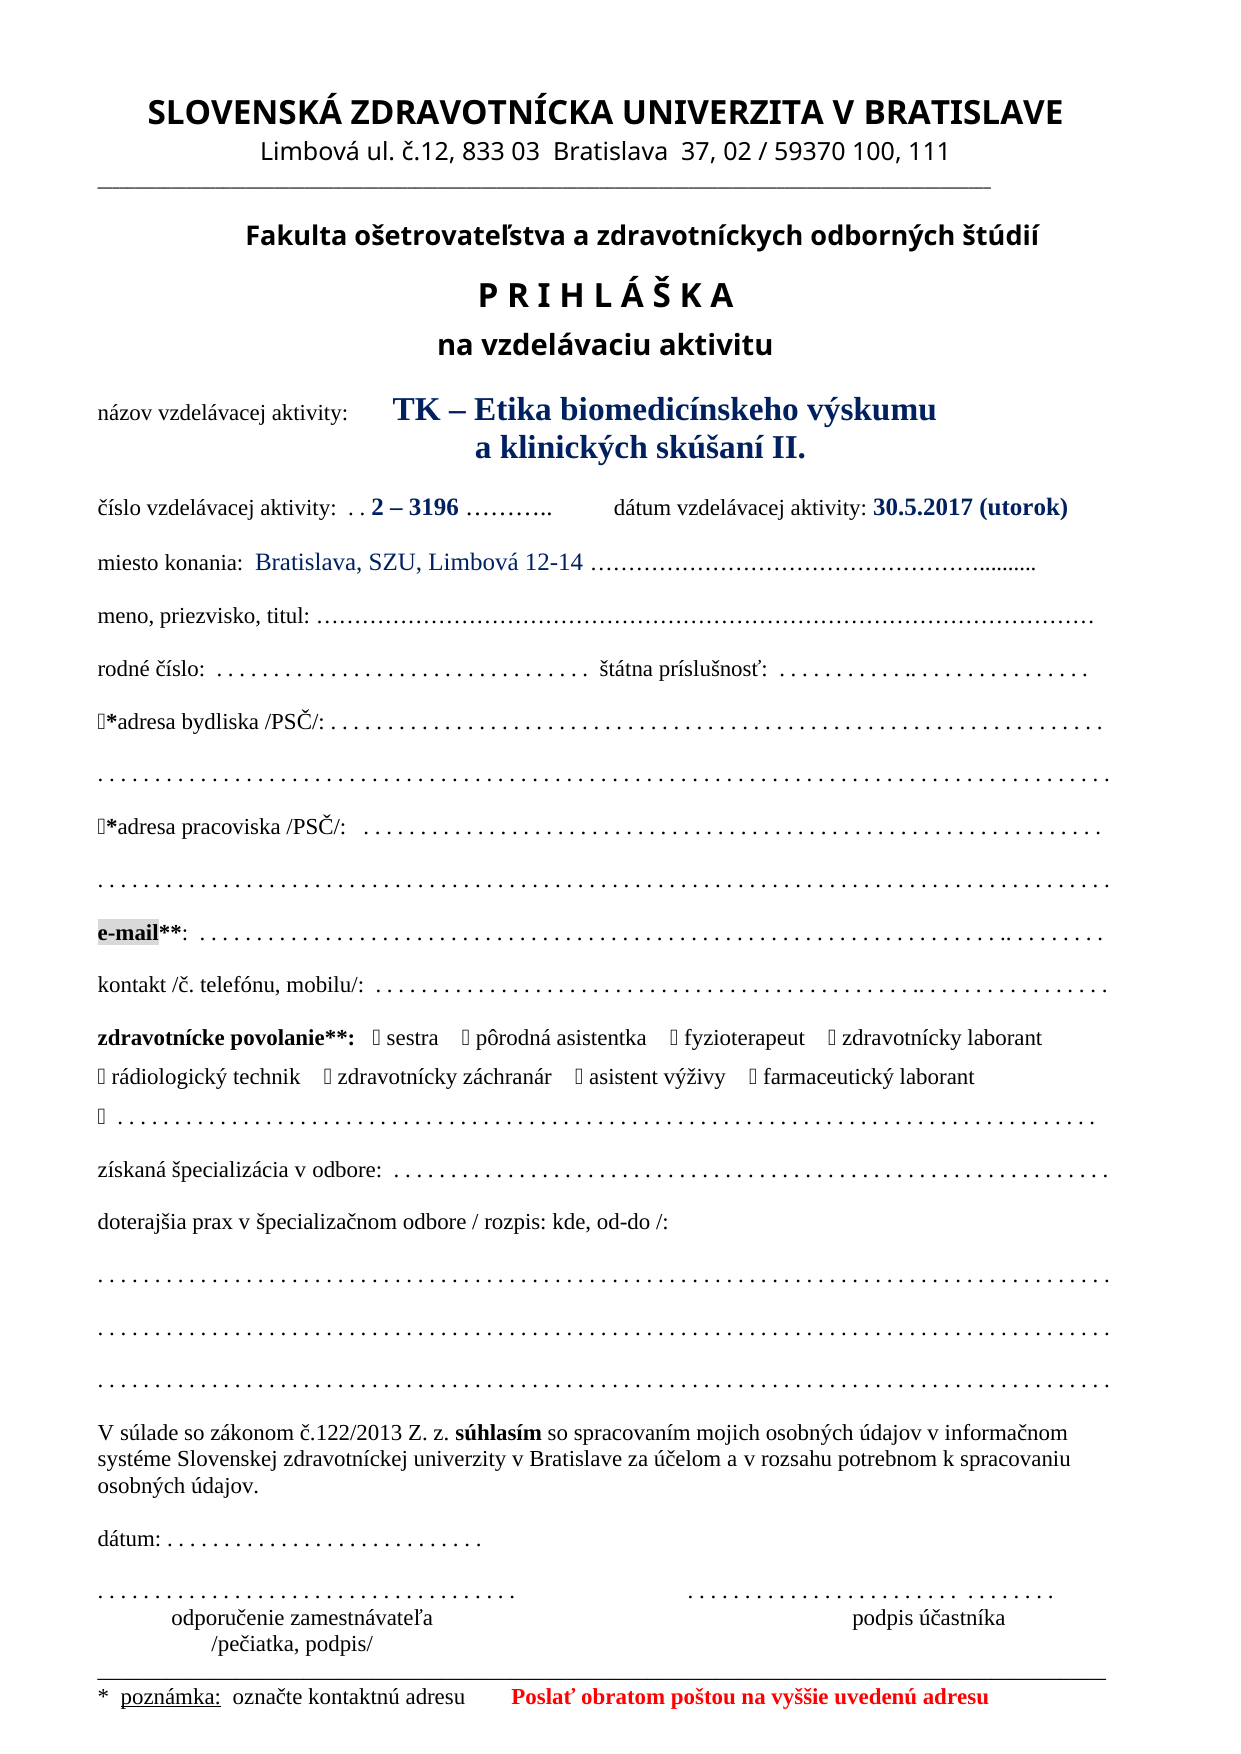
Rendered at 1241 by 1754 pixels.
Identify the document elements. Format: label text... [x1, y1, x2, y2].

text . . . . . . . . . . . . . . . . . . . . . . . . . . . . . . . . . . . . . . . . . . . . . . . . . . . . . . . . . . . . . . . . . . . . . . . . . . . . . . . . . . . . . . . . . [97, 760, 1113, 787]
text meno, priezvisko, titul: ………………………………………………………………………………………… [97, 602, 1113, 629]
text e-mail**: . . . . . . . . . . . . . . . . . . . . . . . . . . . . . . . . . . . . . . . . . . . . . . . . . . . . . . . . . . . . . . . . . . . . . . .. . . . . . . . . [97, 918, 1113, 945]
text rádiologický technik zdravotnícky záchranár asistent výživy farmaceutický laborant [97, 1063, 1113, 1090]
text ________________________________________________________________________________________ [97, 1656, 1113, 1683]
text *adresa pracoviska /PSČ/: . . . . . . . . . . . . . . . . . . . . . . . . . . . . . . . . . . . . . . . . . . . . . . . . . . . . . . . . . . . . . . . . . [97, 813, 1113, 839]
text miesto konania: Bratislava, SZU, Limbová 12-14 …………………………………………….......... [97, 547, 1113, 576]
text . . . . . . . . . . . . . . . . . . . . . . . . . . . . . . . . . . . . . . . . . . . . . . . . . . . . . . . . . . . . . . . . . . . . . . . . . . . . . . . . . . . . . . . . . [97, 866, 1113, 892]
text . . . . . . . . . . . . . . . . . . . . . . . . . . . . . . . . . . . . . . . . . . . . . . . . . . . . . . . . . . . . . . . . . . . . . . . . . . . . . . . . . . . . . . . . . [97, 1261, 1113, 1287]
subtitle Fakulta ošetrovateľstva a zdravotníckych odborných štúdií [97, 216, 1113, 253]
text . . . . . . . . . . . . . . . . . . . . . . . . . . . . . . . . . . . . . . . . . . . . . . . . . . . . . . . . . . . . . . . . . . . . . [97, 1577, 1113, 1604]
text /pečiatka, podpis/ [171, 1630, 1113, 1656]
text . . . . . . . . . . . . . . . . . . . . . . . . . . . . . . . . . . . . . . . . . . . . . . . . . . . . . . . . . . . . . . . . . . . . . . . . . . . . . . . . . . . . . . [97, 1103, 1113, 1129]
text . . . . . . . . . . . . . . . . . . . . . . . . . . . . . . . . . . . . . . . . . . . . . . . . . . . . . . . . . . . . . . . . . . . . . . . . . . . . . . . . . . . . . . . . . [97, 1366, 1113, 1393]
text . . . . . . . . . . . . . . . . . . . . . . . . . . . . . . . . . . . . . . . . . . . . . . . . . . . . . . . . . . . . . . . . . . . . . . . . . . . . . . . . . . . . . . . . . [97, 1314, 1113, 1340]
text *adresa bydliska /PSČ/: . . . . . . . . . . . . . . . . . . . . . . . . . . . . . . . . . . . . . . . . . . . . . . . . . . . . . . . . . . . . . . . . . . . . [97, 708, 1113, 734]
text zdravotnícke povolanie**: sestra pôrodná asistentka fyzioterapeut zdravotnícky laborant [97, 1024, 1113, 1050]
text na vzdelávaciu aktivitu [97, 324, 1113, 363]
text dátum: . . . . . . . . . . . . . . . . . . . . . . . . . . . . [97, 1524, 1113, 1551]
text názov vzdelávacej aktivity: TK – Etika biomedicínskeho výskumu [97, 389, 1113, 427]
text kontakt /č. telefónu, mobilu/: . . . . . . . . . . . . . . . . . . . . . . . . . . . . . . . . . . . . . . . . . . . . . . . .. . . . . . . . . . . . . . . . . [97, 971, 1113, 998]
text _________________________________________________________________________________________________________________________ [97, 168, 1113, 191]
text Limbová ul. č.12, 833 03 Bratislava 37, 02 / 59370 100, 111 [97, 134, 1113, 168]
subtitle P R I H L Á Š K A [97, 272, 1113, 317]
text číslo vzdelávacej aktivity: . . 2 – 3196 ……….. dátum vzdelávacej aktivity: 30.5.2017 (utorok) [97, 492, 1113, 521]
text V súlade so zákonom č.122/2013 Z. z. súhlasím so spracovaním mojich osobných údajov v informačnom systéme Slovenskej zdravotníckej univerzity v Bratislave za účelom a v rozsahu potrebnom k spracovaniu osobných údajov. [97, 1419, 1113, 1498]
text rodné číslo: . . . . . . . . . . . . . . . . . . . . . . . . . . . . . . . . . štátna príslušnosť: . . . . . . . . . . . .. . . . . . . . . . . . . . . . [97, 655, 1113, 681]
text doterajšia prax v špecializačnom odbore / rozpis: kde, od-do /: [97, 1208, 1113, 1235]
text a klinických skúšaní II. [97, 427, 1113, 466]
text * poznámka: označte kontaktnú adresu Poslať obratom poštou na vyššie uvedenú adresu [97, 1683, 1113, 1709]
subtitle SLOVENSKÁ ZDRAVOTNÍCKA UNIVERZITA V BRATISLAVE [97, 89, 1113, 134]
text získaná špecializácia v odbore: . . . . . . . . . . . . . . . . . . . . . . . . . . . . . . . . . . . . . . . . . . . . . . . . . . . . . . . . . . . . . . . [97, 1156, 1113, 1182]
text odporučenie zamestnávateľa podpis účastníka [97, 1604, 1113, 1630]
